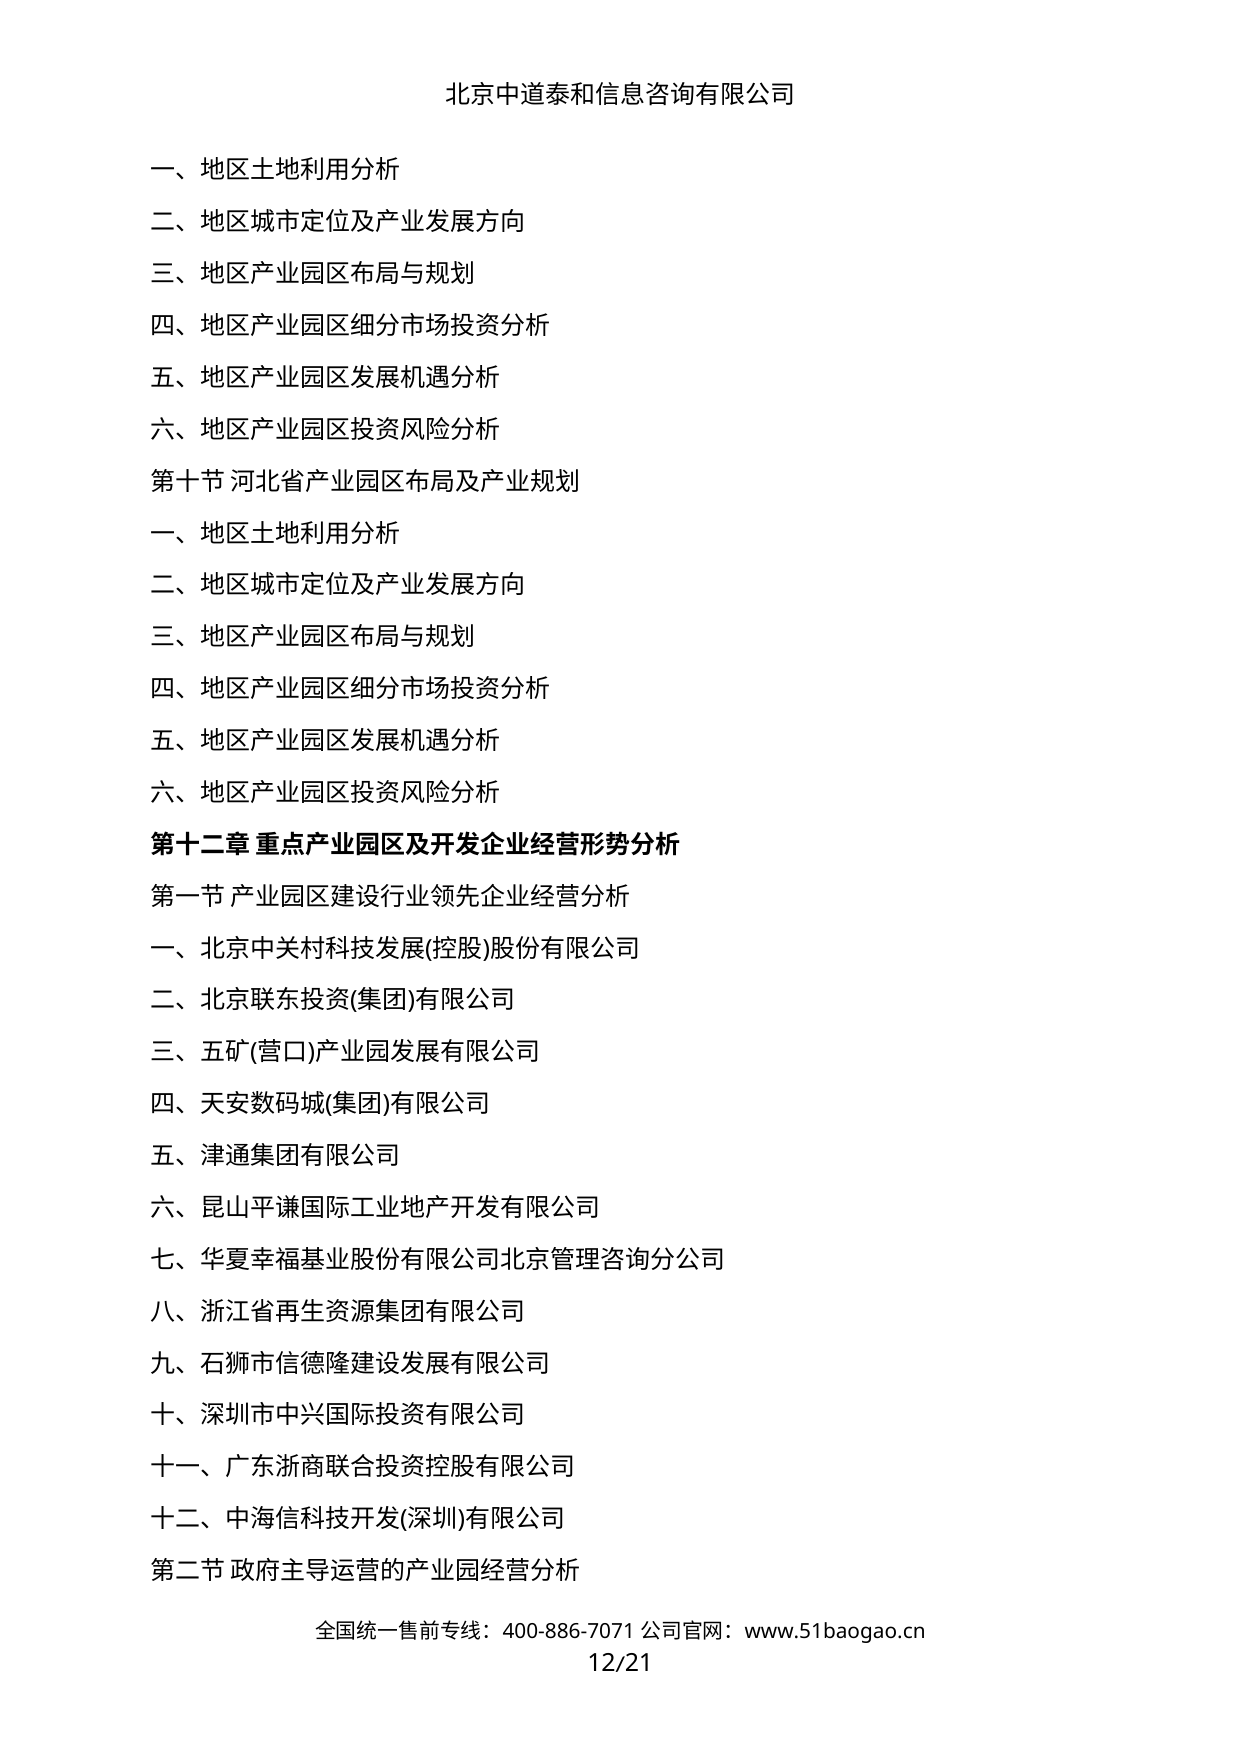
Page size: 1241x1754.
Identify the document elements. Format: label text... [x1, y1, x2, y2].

text 第十二章 重点产业园区及开发企业经营形势分析 [150, 824, 1090, 861]
text 一、地区土地利用分析 [150, 513, 1090, 549]
text 十、深圳市中兴国际投资有限公司 [150, 1395, 1090, 1431]
text 三、地区产业园区布局与规划 [150, 254, 1090, 290]
text 四、地区产业园区细分市场投资分析 [150, 669, 1090, 705]
text 第一节 产业园区建设行业领先企业经营分析 [150, 876, 1090, 912]
text 一、地区土地利用分析 [150, 150, 1090, 186]
text 九、石狮市信德隆建设发展有限公司 [150, 1343, 1090, 1379]
text 二、地区城市定位及产业发展方向 [150, 202, 1090, 238]
text 二、地区城市定位及产业发展方向 [150, 565, 1090, 601]
text 四、地区产业园区细分市场投资分析 [150, 306, 1090, 342]
text 六、地区产业园区投资风险分析 [150, 772, 1090, 809]
text 六、地区产业园区投资风险分析 [150, 409, 1090, 446]
text 五、津通集团有限公司 [150, 1136, 1090, 1172]
text 十二、中海信科技开发(深圳)有限公司 [150, 1499, 1090, 1535]
text 六、昆山平谦国际工业地产开发有限公司 [150, 1187, 1090, 1224]
text 七、华夏幸福基业股份有限公司北京管理咨询分公司 [150, 1239, 1090, 1276]
text 五、地区产业园区发展机遇分析 [150, 721, 1090, 757]
text 三、地区产业园区布局与规划 [150, 617, 1090, 653]
text 十一、广东浙商联合投资控股有限公司 [150, 1447, 1090, 1483]
text 四、天安数码城(集团)有限公司 [150, 1084, 1090, 1120]
text 第二节 政府主导运营的产业园经营分析 [150, 1551, 1090, 1587]
text 一、北京中关村科技发展(控股)股份有限公司 [150, 928, 1090, 964]
text 二、北京联东投资(集团)有限公司 [150, 980, 1090, 1016]
text 第十节 河北省产业园区布局及产业规划 [150, 461, 1090, 497]
text 八、浙江省再生资源集团有限公司 [150, 1291, 1090, 1327]
text 五、地区产业园区发展机遇分析 [150, 357, 1090, 394]
text 三、五矿(营口)产业园发展有限公司 [150, 1032, 1090, 1068]
